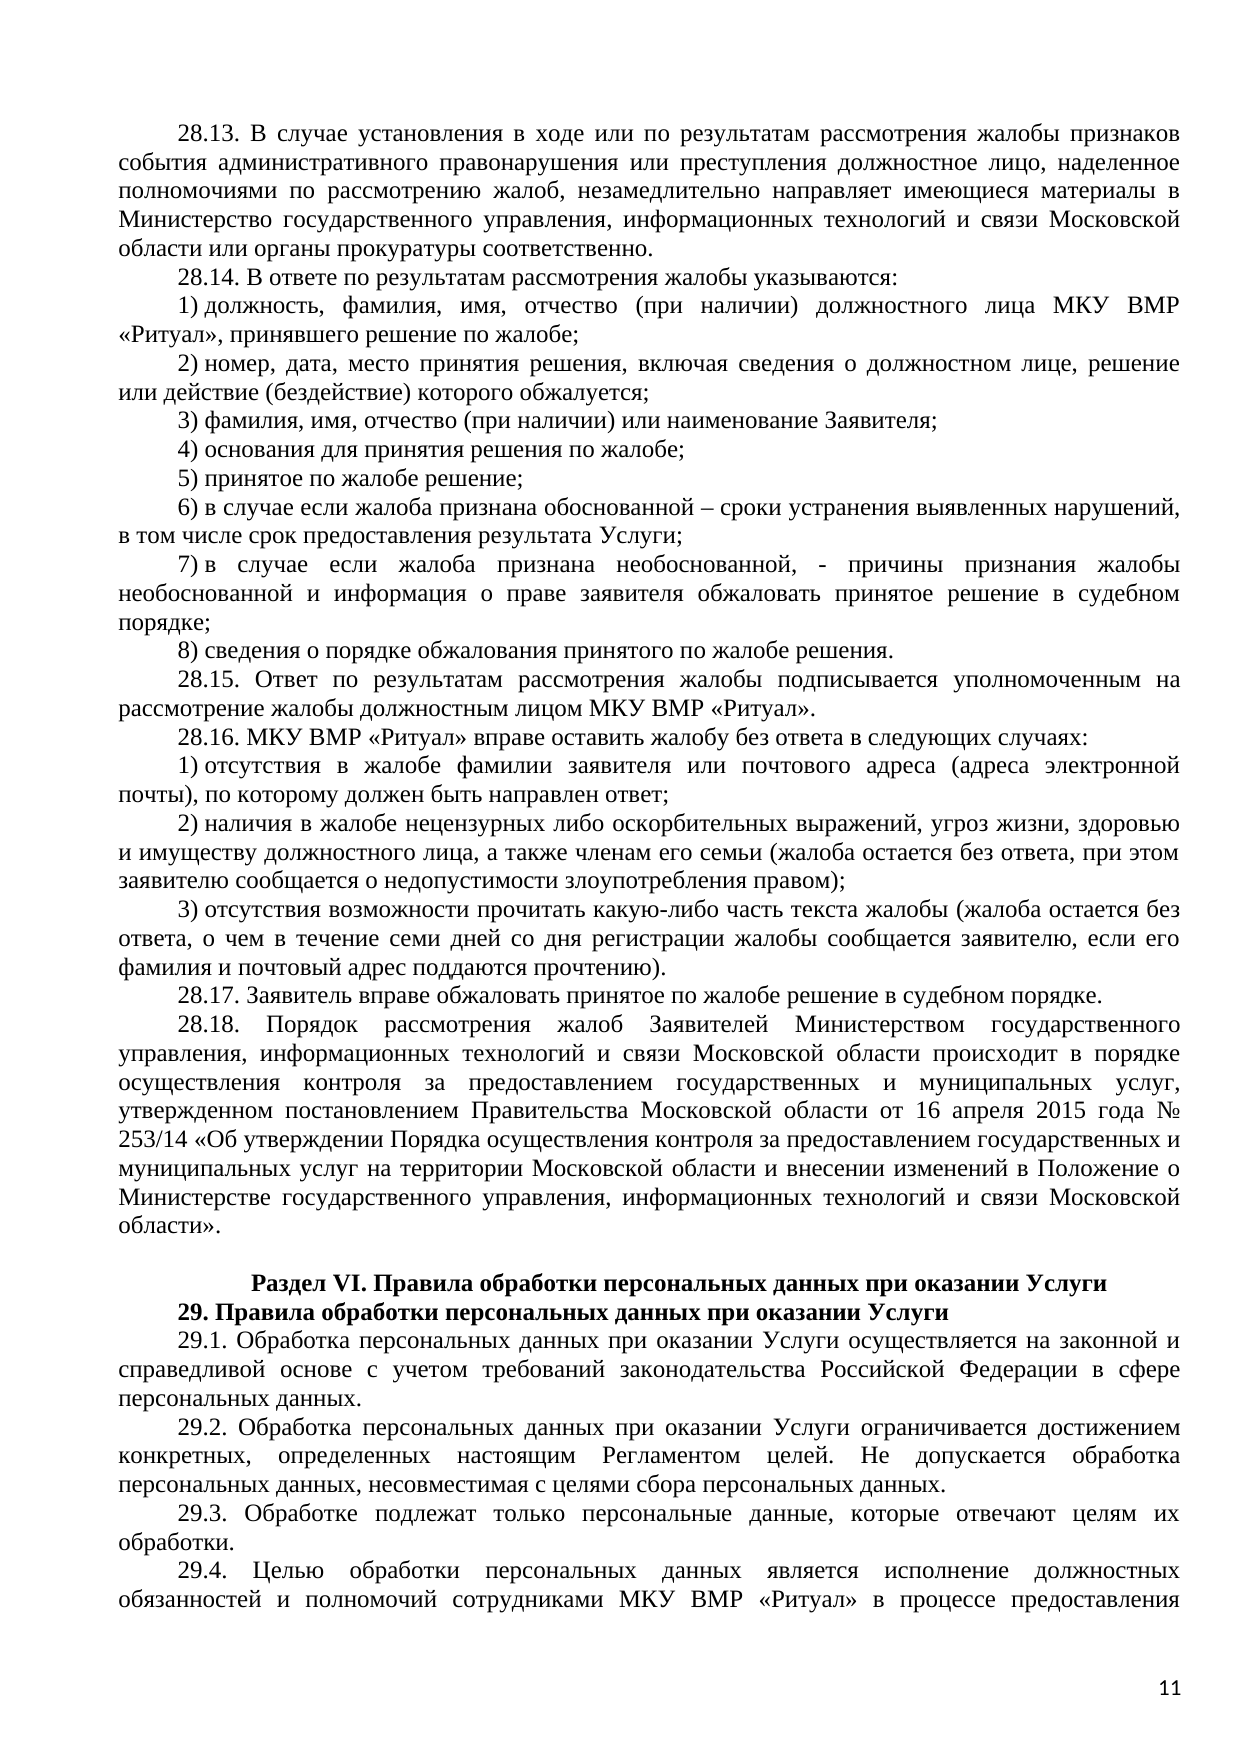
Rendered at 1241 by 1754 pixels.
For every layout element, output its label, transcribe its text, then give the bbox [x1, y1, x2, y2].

text отсутствия возможности прочитать какую-либо часть текста жалобы (жалоба остается без ответа, о чем в течение семи дней со дня регистрации жалобы сообщается заявителю, если его фамилия и почтовый адрес поддаются прочтению). [118, 894, 1181, 981]
text наличия в жалобе нецензурных либо оскорбительных выражений, угроз жизни, здоровью и имуществу должностного лица, а также членам его семьи (жалоба остается без ответа, при этом заявителю сообщается о недопустимости злоупотребления правом); [118, 808, 1181, 894]
list 29.1. Обработка персональных данных при оказании Услуги осуществляется на законной и справедливой основе с учетом требований законодательства Российской Федерации в сфере персональных данных. [118, 1326, 1181, 1412]
list 29.3. Обработке подлежат только персональные данные, которые отвечают целям их обработки. [118, 1498, 1181, 1556]
text Раздел VI. Правила обработки персональных данных при оказании Услуги [118, 1268, 1181, 1297]
list отсутствия в жалобе фамилии заявителя или почтового адреса (адреса электронной почты), по которому должен быть направлен ответ; [118, 751, 1181, 808]
list 28.17. Заявитель вправе обжаловать принятое по жалобе решение в судебном порядке. [118, 981, 1181, 1009]
list должность, фамилия, имя, отчество (при наличии) должностного лица МКУ ВМР «Ритуал», принявшего решение по жалобе; [118, 291, 1181, 348]
text сведения о порядке обжалования принятого по жалобе решения. [118, 636, 1181, 664]
list 28.13. В случае установления в ходе или по результатам рассмотрения жалобы признаков события административного правонарушения или преступления должностное лицо, наделенное полномочиями по рассмотрению жалоб, незамедлительно направляет имеющиеся материалы в Министерство государственного управления, информационных технологий и связи Московской области или органы прокуратуры соответственно. [118, 118, 1181, 262]
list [118, 1556, 1181, 1613]
list 29.2. Обработка персональных данных при оказании Услуги ограничивается достижением конкретных, определенных настоящим Регламентом целей. Не допускается обработка персональных данных, несовместимая с целями сбора персональных данных. [118, 1412, 1181, 1498]
list 29. Правила обработки персональных данных при оказании Услуги [118, 1297, 1181, 1326]
text в случае если жалоба признана необоснованной, - причины признания жалобы необоснованной и информация о праве заявителя обжаловать принятое решение в судебном порядке; [118, 549, 1181, 636]
text в случае если жалоба признана обоснованной – сроки устранения выявленных нарушений, в том числе срок предоставления результата Услуги; [118, 492, 1181, 549]
text номер, дата, место принятия решения, включая сведения о должностном лице, решение или действие (бездействие) которого обжалуется; [118, 348, 1181, 406]
text принятое по жалобе решение; [118, 463, 1181, 492]
list 28.18. Порядок рассмотрения жалоб Заявителей Министерством государственного управления, информационных технологий и связи Московской области происходит в порядке осуществления контроля за предоставлением государственных и муниципальных услуг, утвержденном постановлением Правительства Московской области от 16 апреля 2015 года № 253/14 «Об утверждении Порядка осуществления контроля за предоставлением государственных и муниципальных услуг на территории Московской области и внесении изменений в Положение о Министерстве государственного управления, информационных технологий и связи Московской области». [118, 1009, 1181, 1239]
text основания для принятия решения по жалобе; [118, 434, 1181, 463]
list 28.14. В ответе по результатам рассмотрения жалобы указываются: [118, 262, 1181, 291]
list 28.16. МКУ ВМР «Ритуал» вправе оставить жалобу без ответа в следующих случаях: [118, 722, 1181, 751]
list 28.15. Ответ по результатам рассмотрения жалобы подписывается уполномоченным на рассмотрение жалобы должностным лицом МКУ ВМР «Ритуал». [118, 664, 1181, 722]
text фамилия, имя, отчество (при наличии) или наименование Заявителя; [118, 406, 1181, 434]
